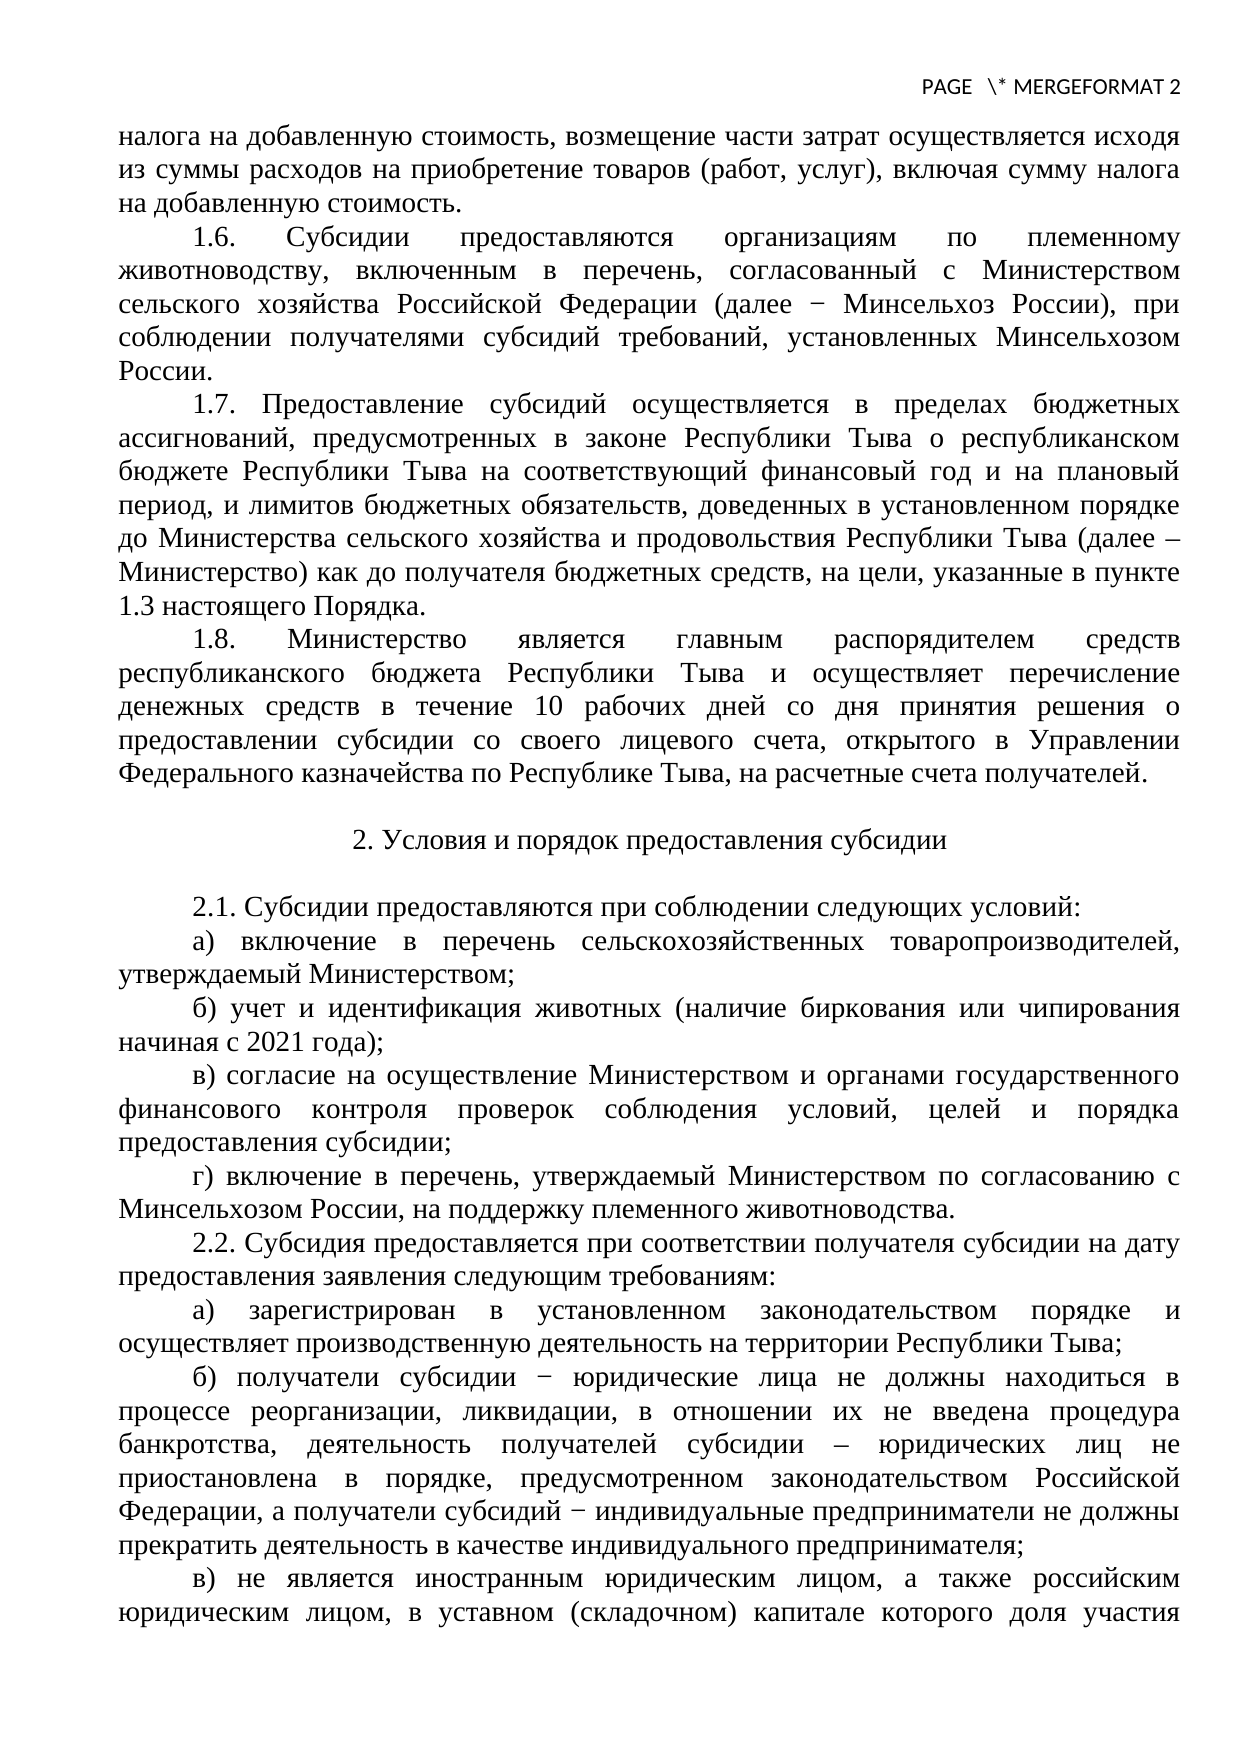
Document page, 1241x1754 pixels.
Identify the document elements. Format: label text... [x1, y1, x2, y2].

text в) согласие на осуществление Министерством и органами государственного финансового контроля проверок соблюдения условий, целей и порядка предоставления субсидии; [118, 1057, 1181, 1158]
text 2. Условия и порядок предоставления субсидии [118, 822, 1181, 856]
text 1.7. Предоставление субсидий осуществляется в пределах бюджетных ассигнований, предусмотренных в законе Республики Тыва о республиканском бюджете Республики Тыва на соответствующий финансовый год и на плановый период, и лимитов бюджетных обязательств, доведенных в установленном порядке до Министерства сельского хозяйства и продовольствия Республики Тыва (далее – Министерство) как до получателя бюджетных средств, на цели, указанные в пункте 1.3 настоящего Порядка. [118, 386, 1181, 621]
text 2.2. Субсидия предоставляется при соответствии получателя субсидии на дату предоставления заявления следующим требованиям: [118, 1225, 1181, 1292]
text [118, 118, 1181, 219]
text б) получатели субсидии − юридические лица не должны находиться в процессе реорганизации, ликвидации, в отношении их не введена процедура банкротства, деятельность получателей субсидии – юридических лиц не приостановлена в порядке, предусмотренном законодательством Российской Федерации, а получатели субсидий − индивидуальные предприниматели не должны прекратить деятельность в качестве индивидуального предпринимателя; [118, 1359, 1181, 1560]
text 1.8. Министерство является главным распорядителем средств республиканского бюджета Республики Тыва и осуществляет перечисление денежных средств в течение 10 рабочих дней со дня принятия решения о предоставлении субсидии со своего лицевого счета, открытого в Управлении Федерального казначейства по Республике Тыва, на расчетные счета получателей. [118, 621, 1181, 789]
text г) включение в перечень, утверждаемый Министерством по согласованию с Минсельхозом России, на поддержку племенного животноводства. [118, 1158, 1181, 1225]
text б) учет и идентификация животных (наличие биркования или чипирования начиная с 2021 года); [118, 990, 1181, 1057]
text а) зарегистрирован в установленном законодательством порядке и осуществляет производственную деятельность на территории Республики Тыва; [118, 1292, 1181, 1359]
text 2.1. Субсидии предоставляются при соблюдении следующих условий: [118, 889, 1181, 923]
text а) включение в перечень сельскохозяйственных товаропроизводителей, утверждаемый Министерством; [118, 923, 1181, 990]
text 1.6. Субсидии предоставляются организациям по племенному животноводству, включенным в перечень, согласованный с Министерством сельского хозяйства Российской Федерации (далее − Минсельхоз России), при соблюдении получателями субсидий требований, установленных Минсельхозом России. [118, 219, 1181, 386]
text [118, 1560, 1181, 1627]
